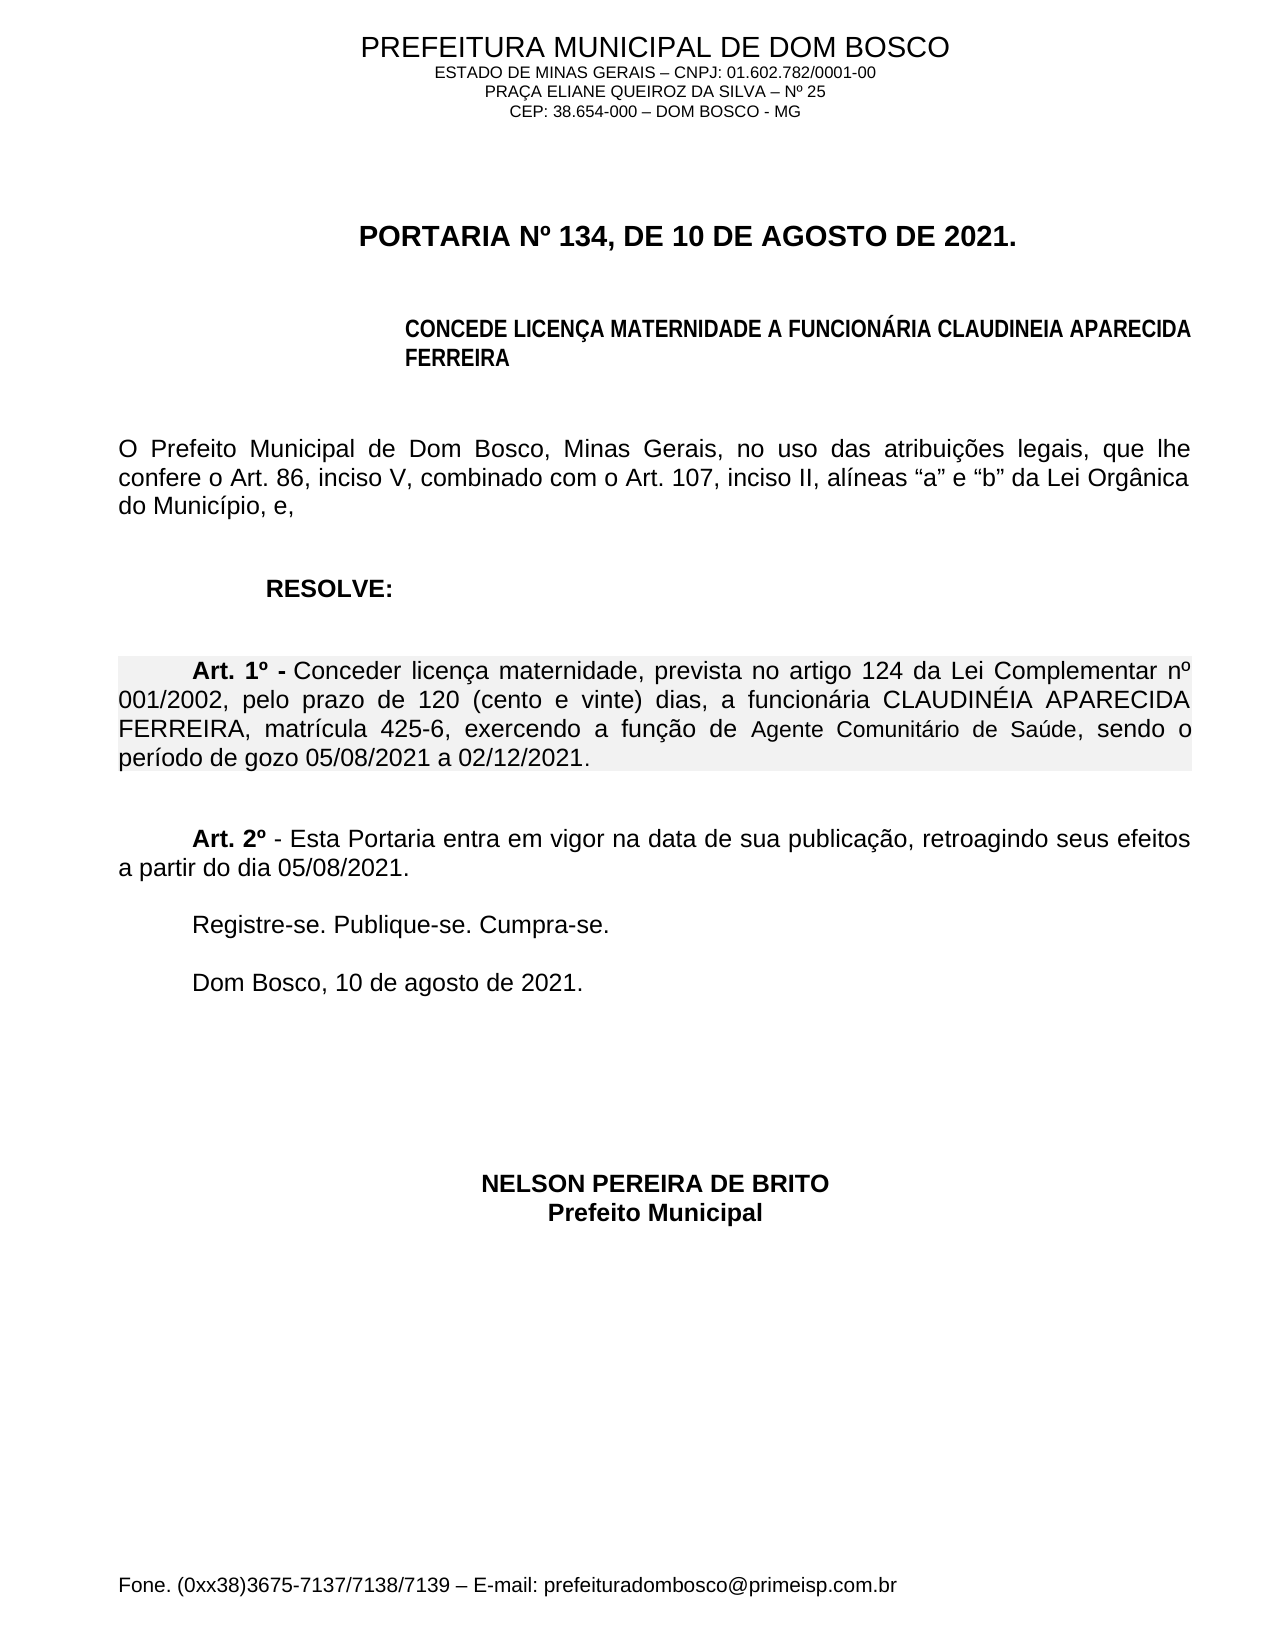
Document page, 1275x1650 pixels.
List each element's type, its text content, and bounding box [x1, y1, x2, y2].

text Registre-se. Publique-se. Cumpra-se. [118, 910, 1192, 939]
text Prefeito Municipal [118, 1198, 1192, 1226]
text O Prefeito Municipal de Dom Bosco, Minas Gerais, no uso das atribuições legais, que lhe confere o Art. 86, inciso V, combinado com o Art. 107, inciso II, alíneas “a” e “b” da Lei Orgânica do Município, e, [118, 434, 1192, 520]
subtitle PORTARIA Nº 134, DE 10 DE AGOSTO DE 2021. [118, 219, 1192, 252]
text RESOLVE: [266, 574, 1192, 602]
text NELSON PEREIRA DE BRITO [118, 1169, 1192, 1198]
text Art. 1º - Conceder licença maternidade, prevista no artigo 124 da Lei Complementar nº 001/2002, pelo prazo de 120 (cento e vinte) dias, a funcionária CLAUDINÉIA APARECIDA FERREIRA, matrícula 425-6, exercendo a função de Agente Comunitário de Saúde, sendo o período de gozo 05/08/2021 a 02/12/2021. [118, 656, 1192, 771]
text Art. 2º - Esta Portaria entra em vigor na data de sua publicação, retroagindo seus efeitos a partir do dia 05/08/2021. [118, 824, 1192, 881]
text Dom Bosco, 10 de agosto de 2021. [118, 968, 1192, 996]
text CONCEDE LICENÇA MATERNIDADE A FUNCIONÁRIA CLAUDINEIA APARECIDA FERREIRA [405, 314, 1192, 372]
